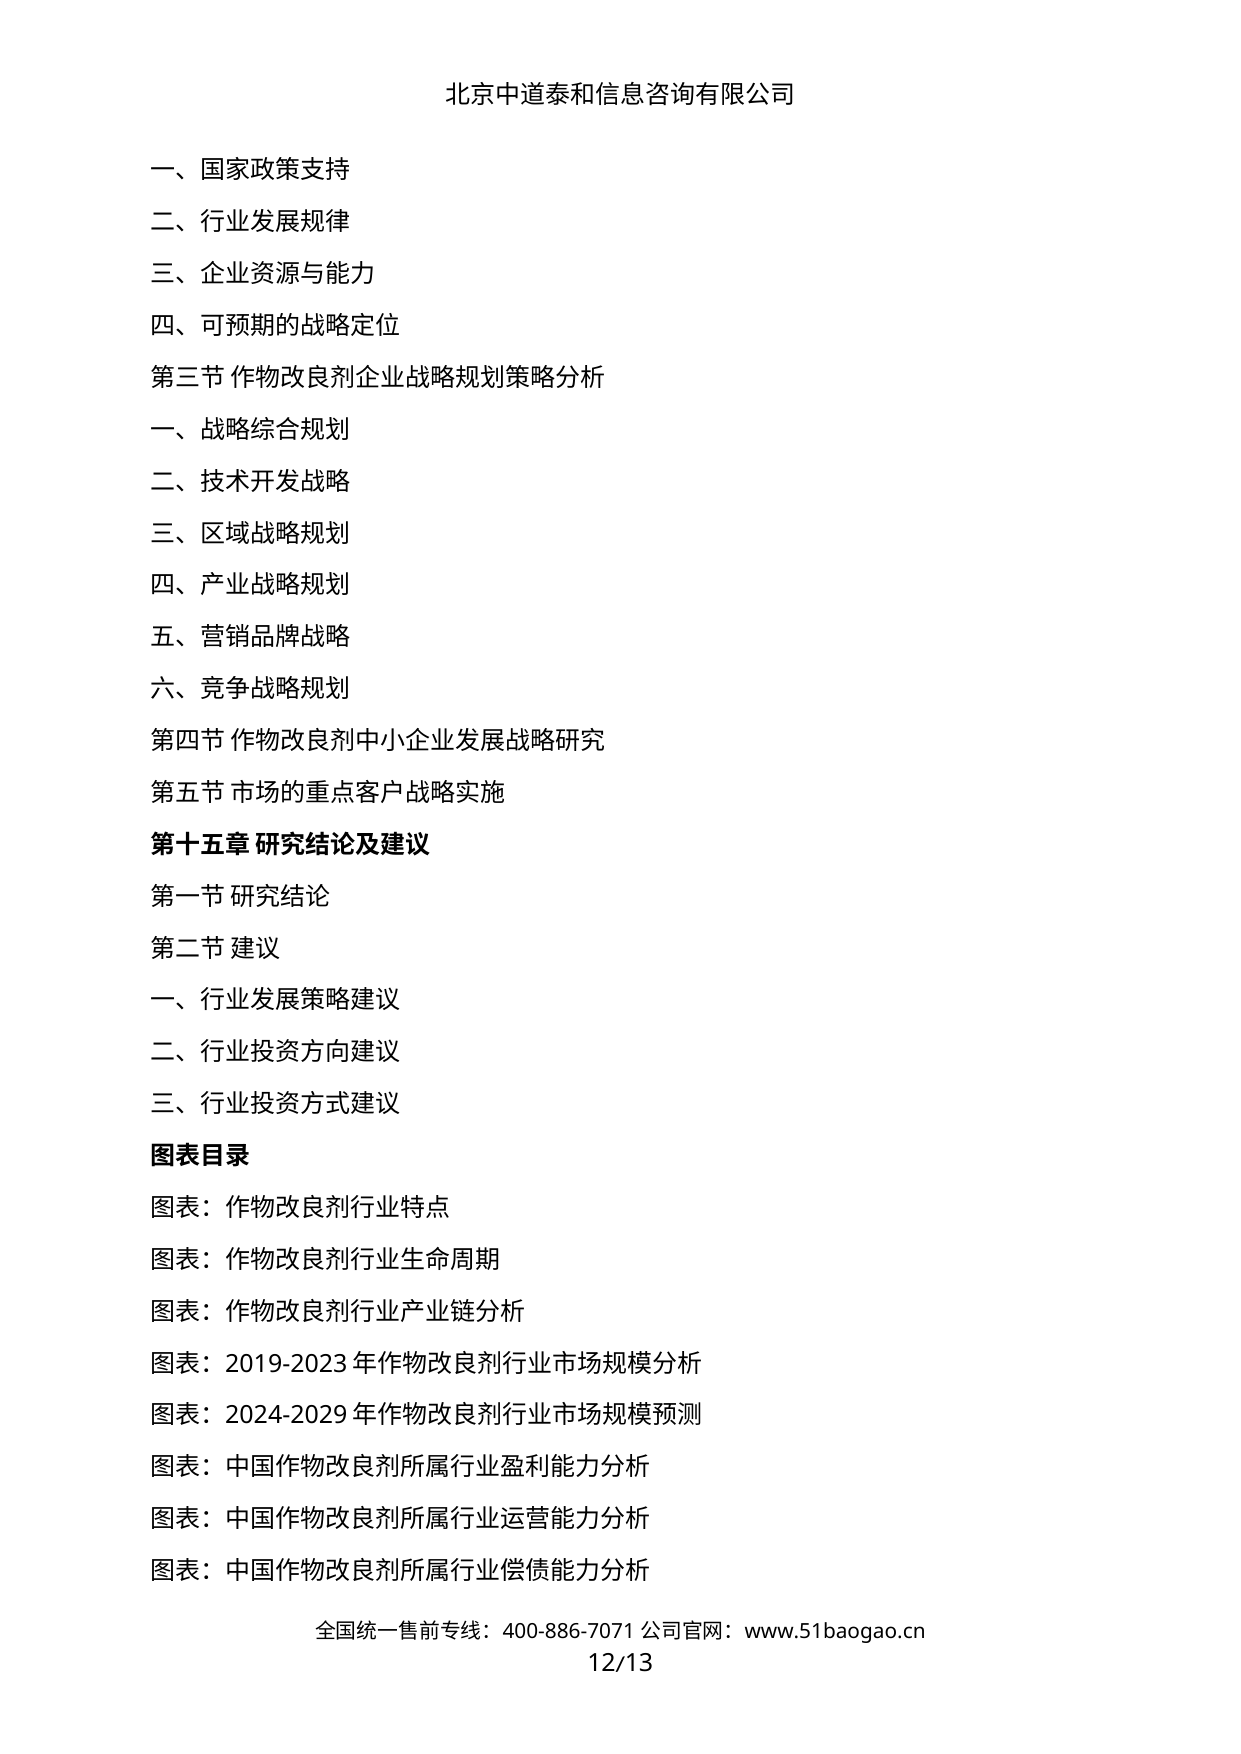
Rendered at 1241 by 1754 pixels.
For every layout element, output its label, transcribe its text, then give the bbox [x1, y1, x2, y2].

text 四、产业战略规划 [150, 565, 1090, 601]
text 第五节 市场的重点客户战略实施 [150, 772, 1090, 809]
text 图表：作物改良剂行业生命周期 [150, 1239, 1090, 1276]
text 图表：作物改良剂行业特点 [150, 1187, 1090, 1224]
text 三、企业资源与能力 [150, 254, 1090, 290]
text 第十五章 研究结论及建议 [150, 824, 1090, 861]
text 二、行业发展规律 [150, 202, 1090, 238]
text 五、营销品牌战略 [150, 617, 1090, 653]
text 第三节 作物改良剂企业战略规划策略分析 [150, 357, 1090, 394]
text 二、行业投资方向建议 [150, 1032, 1090, 1068]
text 一、战略综合规划 [150, 409, 1090, 446]
text 六、竞争战略规划 [150, 669, 1090, 705]
text 一、行业发展策略建议 [150, 980, 1090, 1016]
text 图表：2024-2029年作物改良剂行业市场规模预测 [150, 1395, 1090, 1431]
text 图表：中国作物改良剂所属行业盈利能力分析 [150, 1447, 1090, 1483]
text 三、区域战略规划 [150, 513, 1090, 549]
text 图表：作物改良剂行业产业链分析 [150, 1291, 1090, 1327]
text 第二节 建议 [150, 928, 1090, 964]
text 三、行业投资方式建议 [150, 1084, 1090, 1120]
text 图表：中国作物改良剂所属行业运营能力分析 [150, 1499, 1090, 1535]
text 图表目录 [150, 1136, 1090, 1172]
text 一、国家政策支持 [150, 150, 1090, 186]
text 图表：中国作物改良剂所属行业偿债能力分析 [150, 1551, 1090, 1587]
text 二、技术开发战略 [150, 461, 1090, 497]
text 第四节 作物改良剂中小企业发展战略研究 [150, 721, 1090, 757]
text 图表：2019-2023年作物改良剂行业市场规模分析 [150, 1343, 1090, 1379]
text 四、可预期的战略定位 [150, 306, 1090, 342]
text 第一节 研究结论 [150, 876, 1090, 912]
